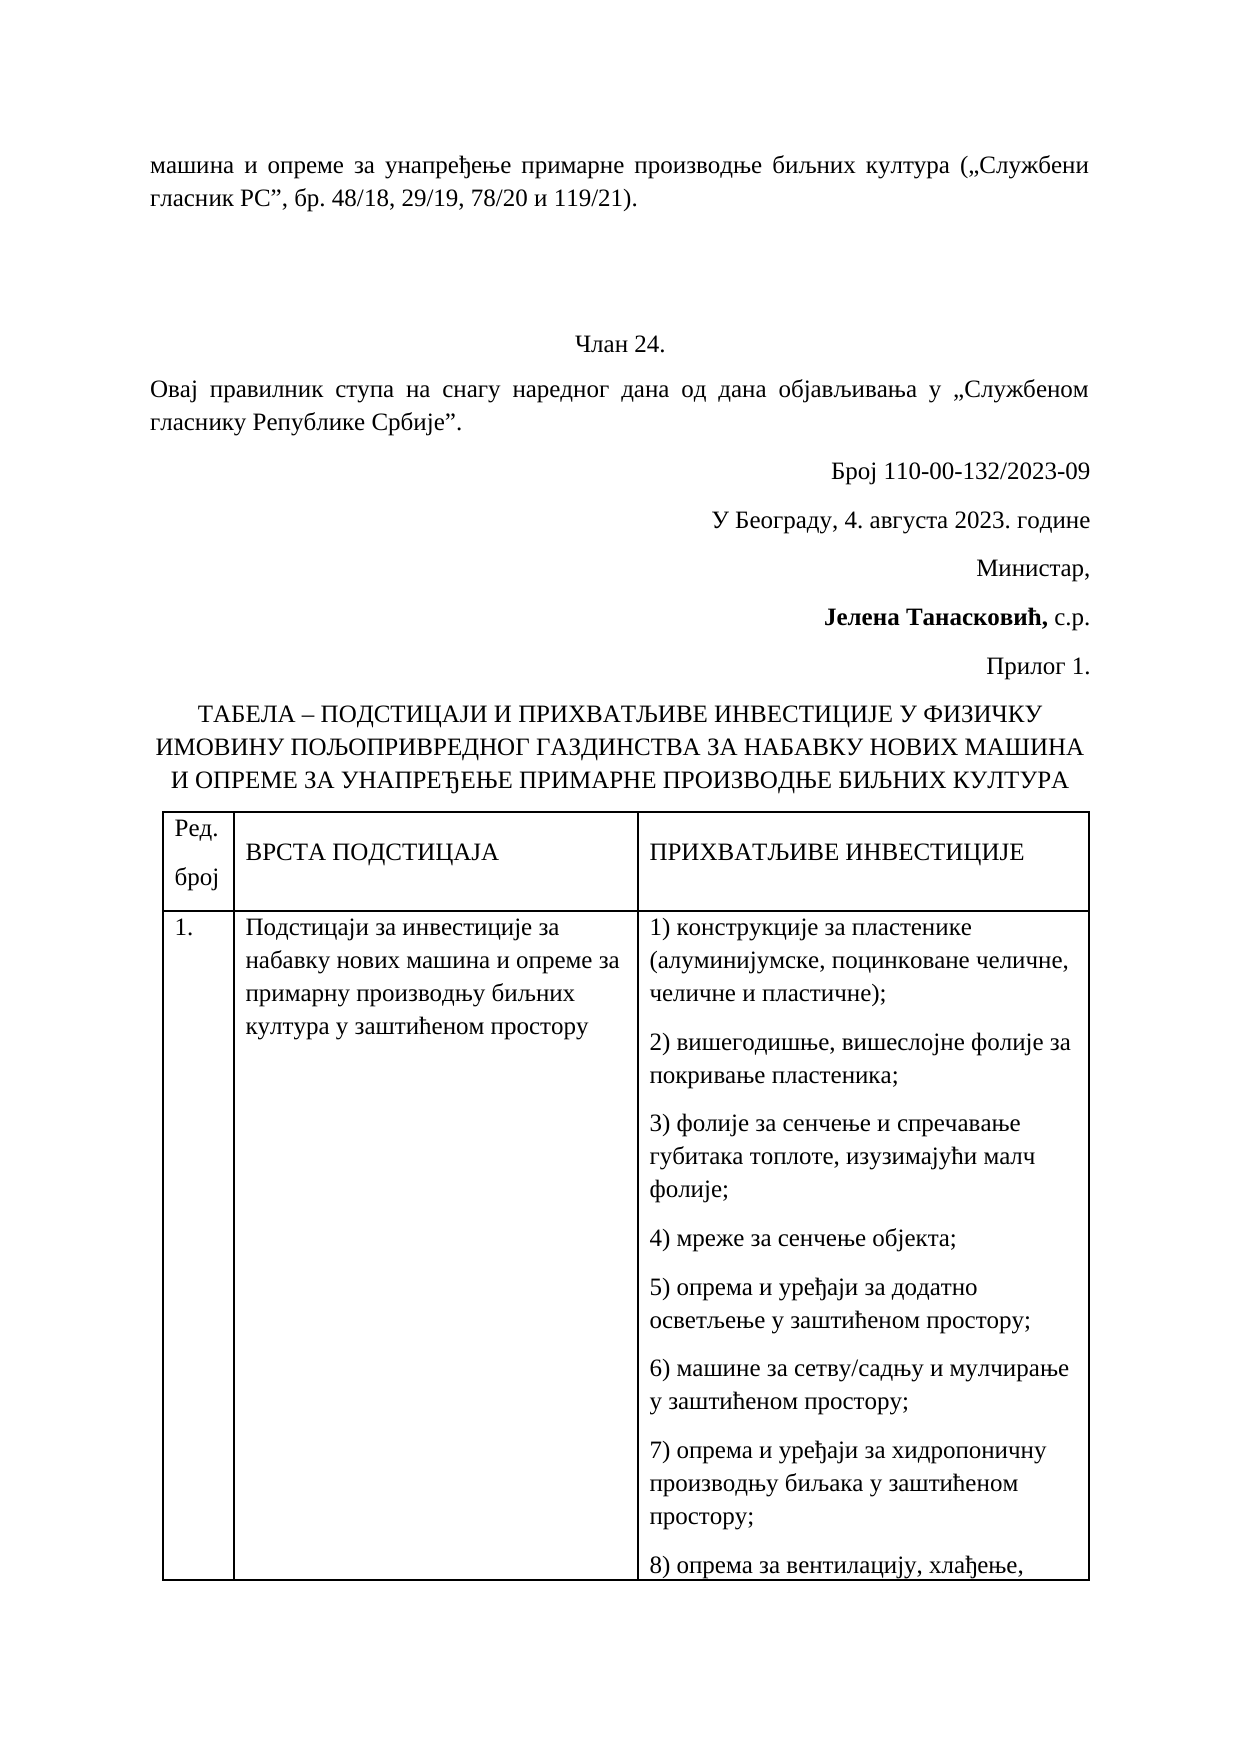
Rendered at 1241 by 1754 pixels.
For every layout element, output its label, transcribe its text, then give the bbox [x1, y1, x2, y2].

table_header ВРСТА ПОДСТИЦАЈА [235, 813, 637, 910]
text Овај правилник ступа на снагу наредног дана од дана објављивања у „Службеном гласнику Републике Србијеˮ. [150, 374, 1090, 436]
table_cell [235, 912, 637, 1578]
text Члан 24. [150, 329, 1090, 358]
text Јелена Танасковић, с.р. [150, 602, 1090, 631]
text Број 110-00-132/2023-09 [150, 456, 1090, 485]
text ТАБЕЛА – ПОДСТИЦАЈИ И ПРИХВАТЉИВЕ ИНВЕСТИЦИЈЕ У ФИЗИЧКУ ИМОВИНУ ПОЉОПРИВРЕДНОГ ГАЗДИНСТВА ЗА НАБАВКУ НОВИХ МАШИНА И ОПРЕМЕ ЗА УНАПРЕЂЕЊЕ ПРИМАРНЕ ПРОИЗВОДЊЕ БИЉНИХ КУЛТУРА [150, 699, 1090, 794]
table_header Ред. број [164, 813, 233, 910]
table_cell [639, 912, 1088, 1578]
text Прилог 1. [150, 651, 1090, 679]
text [150, 150, 1090, 212]
text Министар, [150, 553, 1090, 582]
table_header ПРИХВАТЉИВЕ ИНВЕСТИЦИЈЕ [639, 813, 1088, 910]
text У Београду, 4. августа 2023. године [150, 505, 1090, 533]
table_cell 1. [164, 912, 233, 1578]
